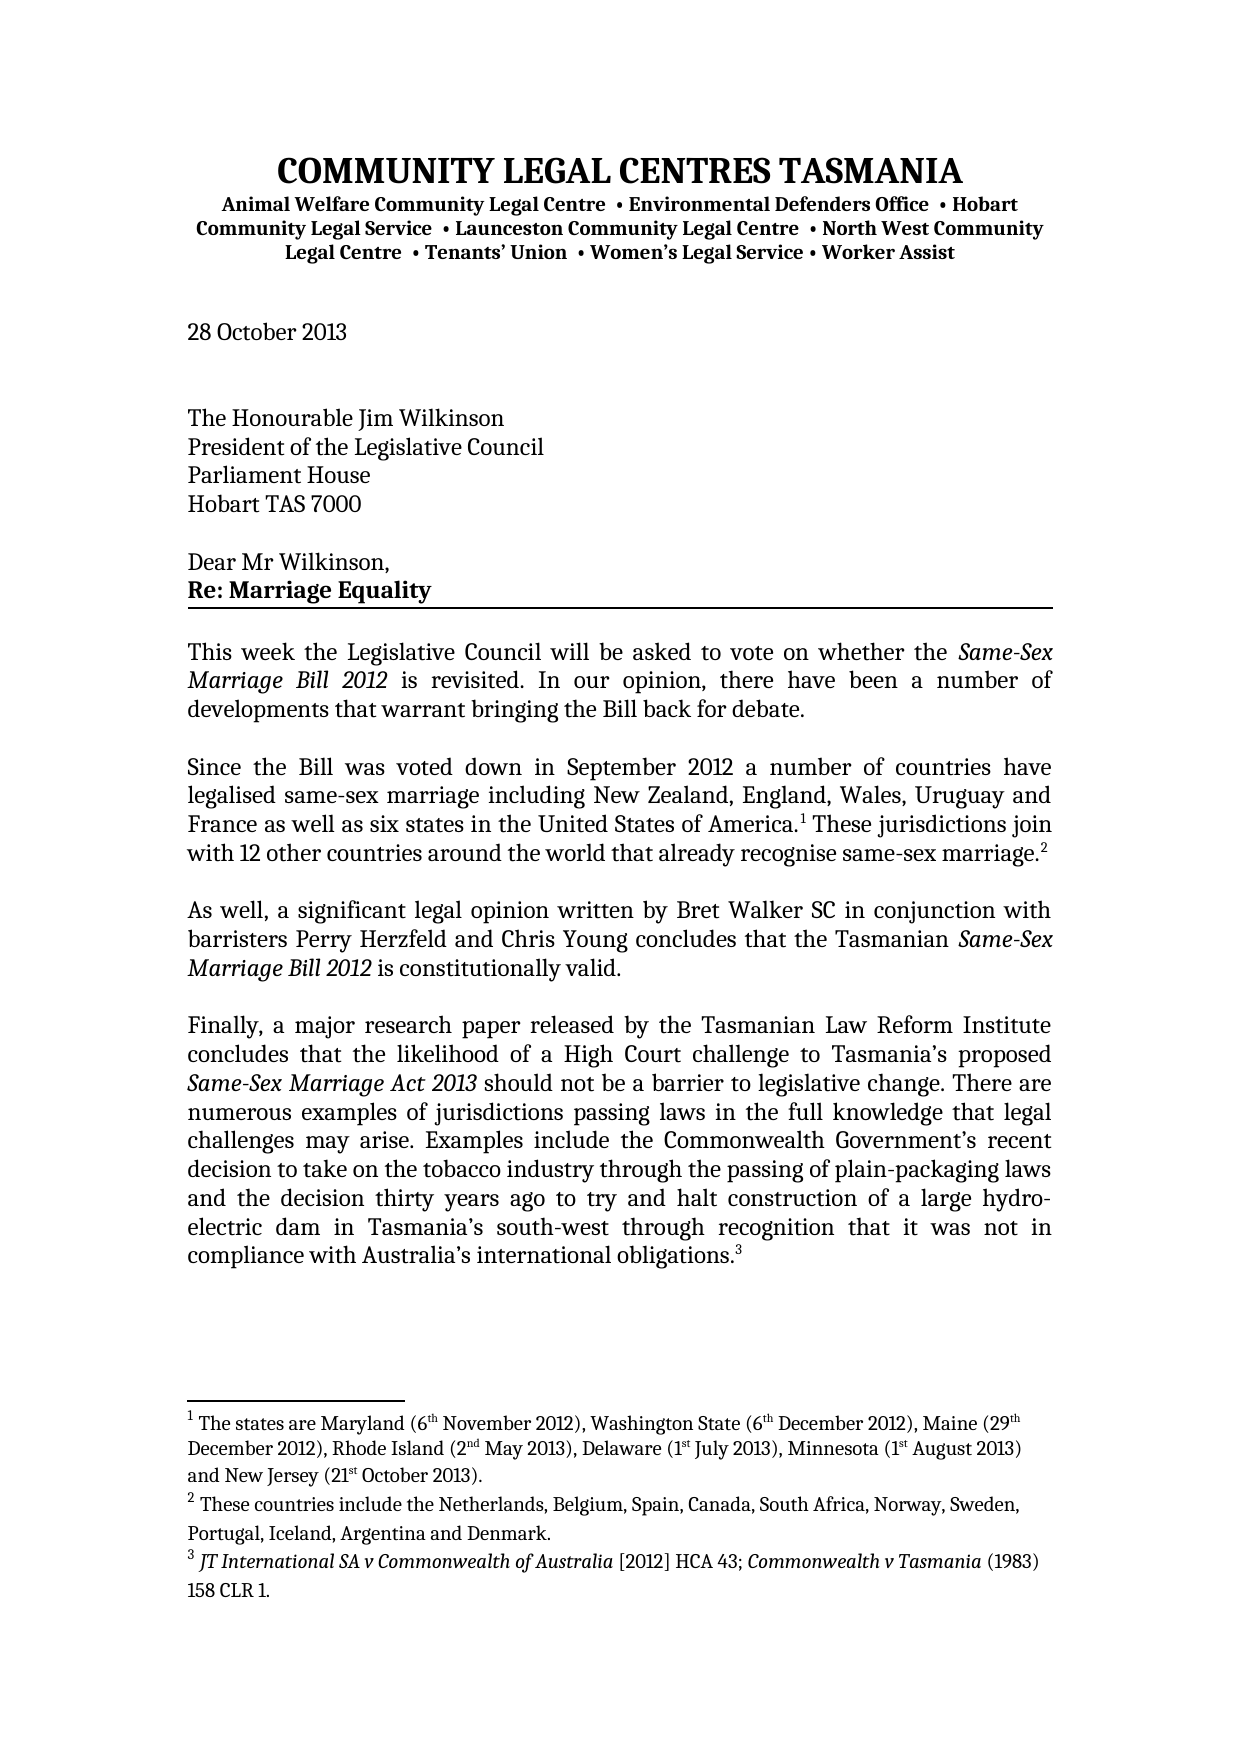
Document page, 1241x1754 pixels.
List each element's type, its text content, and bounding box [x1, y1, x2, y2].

text Dear Mr Wilkinson, [187, 548, 1053, 576]
text Re: Marriage Equality [187, 576, 1053, 609]
text President of the Legislative Council [187, 433, 1053, 461]
text As well, a significant legal opinion written by Bret Walker SC in conjunction with barristers Perry Herzfeld and Chris Young concludes that the Tasmanian Same-Sex Marriage Bill 2012 is constitutionally valid. [187, 896, 1053, 983]
text Since the Bill was voted down in September 2012 a number of countries have legalised same-sex marriage including New Zealand, England, Wales, Uruguay and France as well as six states in the United States of America. These jurisdictions join with 12 other countries around the world that already recognise same-sex marriage. [187, 753, 1053, 868]
text Hobart TAS 7000 [187, 490, 1053, 519]
text 28 October 2013 [187, 318, 1053, 346]
text Animal Welfare Community Legal Centre • Environmental Defenders Office • Hobart Community Legal Service • Launceston Community Legal Centre • North West Community Legal Centre • Tenants’ Union • Women’s Legal Service • Worker Assist [187, 193, 1053, 265]
text Parliament House [187, 461, 1053, 490]
text Finally, a major research paper released by the Tasmanian Law Reform Institute concludes that the likelihood of a High Court challenge to Tasmania’s proposed Same-Sex Marriage Act 2013 should not be a barrier to legislative change. There are numerous examples of jurisdictions passing laws in the full knowledge that legal challenges may arise. Examples include the Commonwealth Government’s recent decision to take on the tobacco industry through the passing of plain-packaging laws and the decision thirty years ago to try and halt construction of a large hydro-electric dam in Tasmania’s south-west through recognition that it was not in compliance with Australia’s international obligations. [187, 1011, 1053, 1270]
text COMMUNITY LEGAL CENTRES TASMANIA [187, 150, 1053, 193]
text This week the Legislative Council will be asked to vote on whether the Same-Sex Marriage Bill 2012 is revisited. In our opinion, there have been a number of developments that warrant bringing the Bill back for debate. [187, 638, 1053, 724]
text The Honourable Jim Wilkinson [187, 404, 1053, 433]
